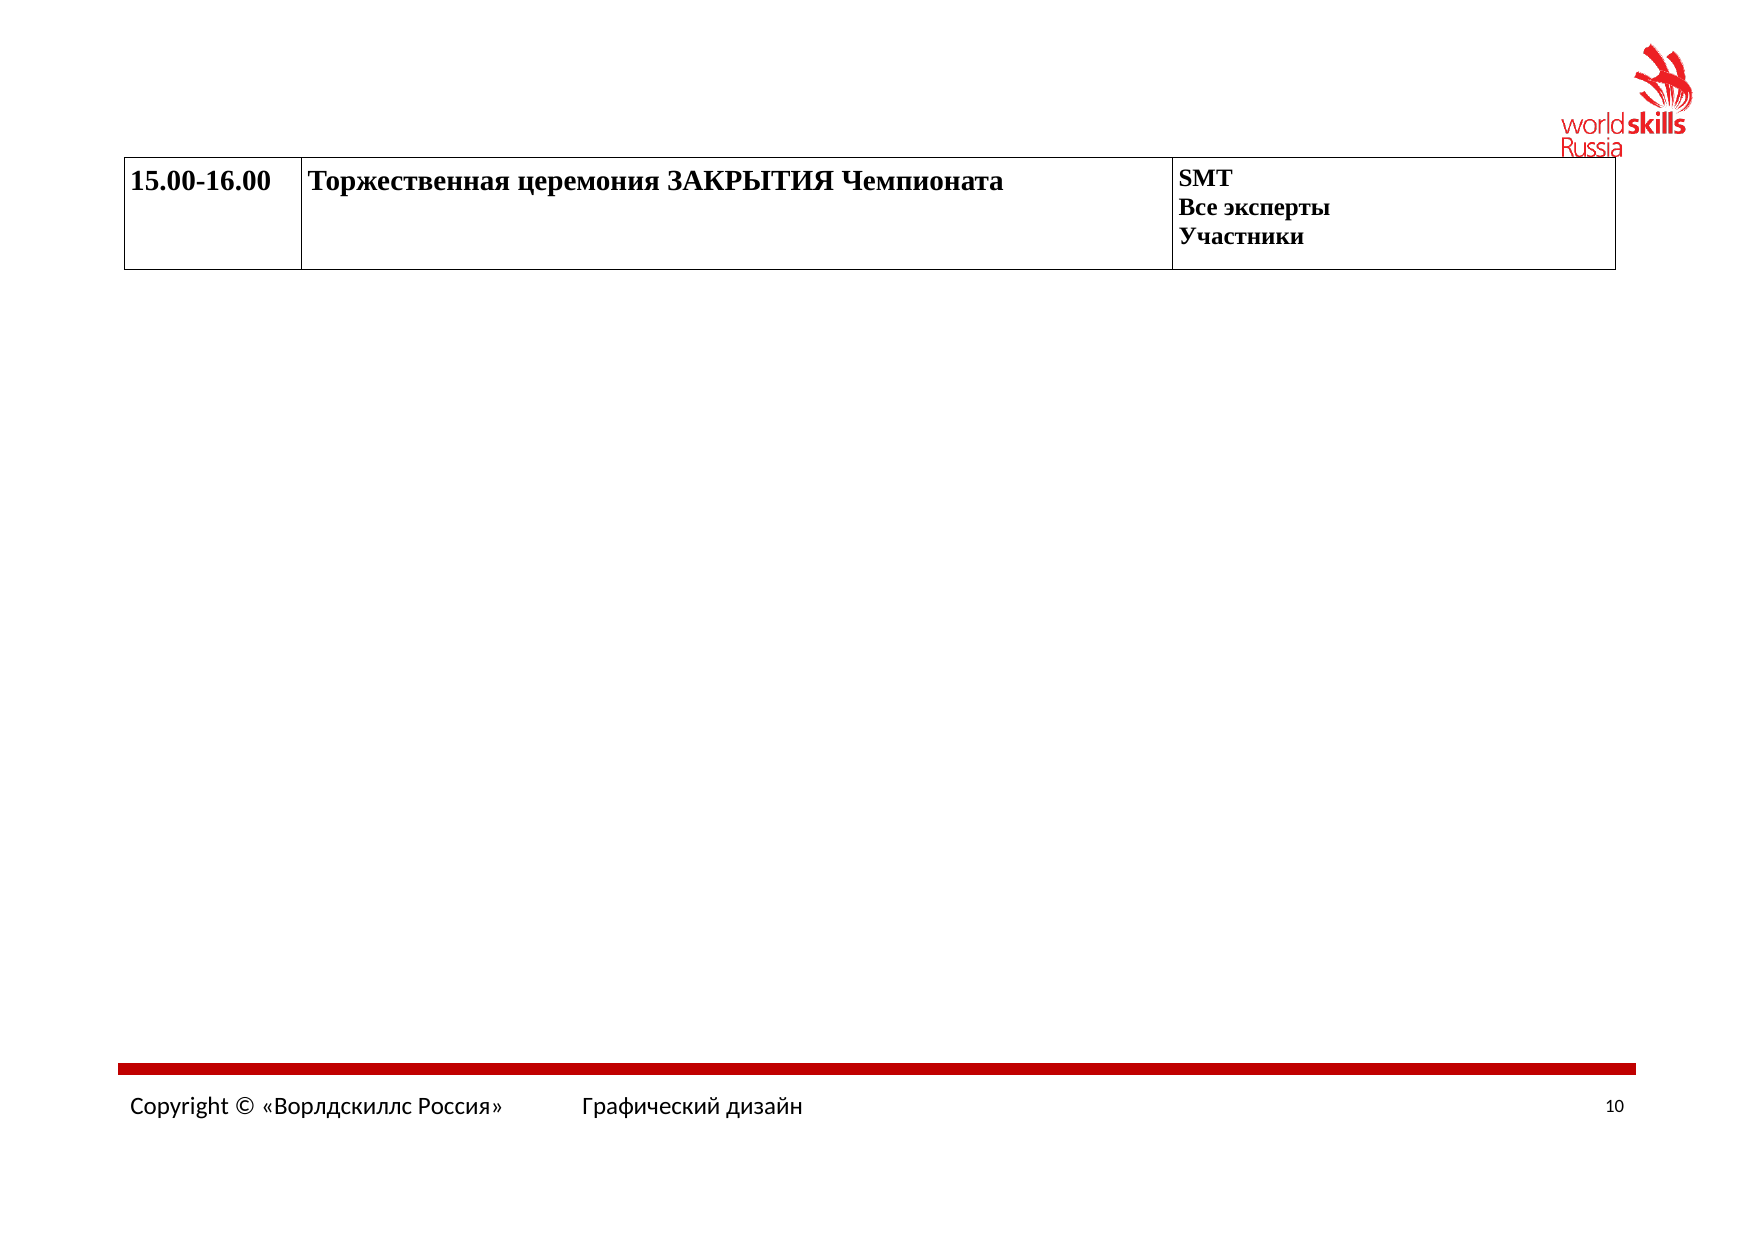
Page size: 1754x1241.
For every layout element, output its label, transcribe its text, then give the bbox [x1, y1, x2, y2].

table_cell 15.00-16.00 [125, 158, 301, 269]
table_cell Торжественная церемония ЗАКРЫТИЯ Чемпионата [302, 158, 1172, 269]
picture [1561, 43, 1718, 157]
table_cell SMT Все эксперты Участники [1173, 158, 1615, 269]
